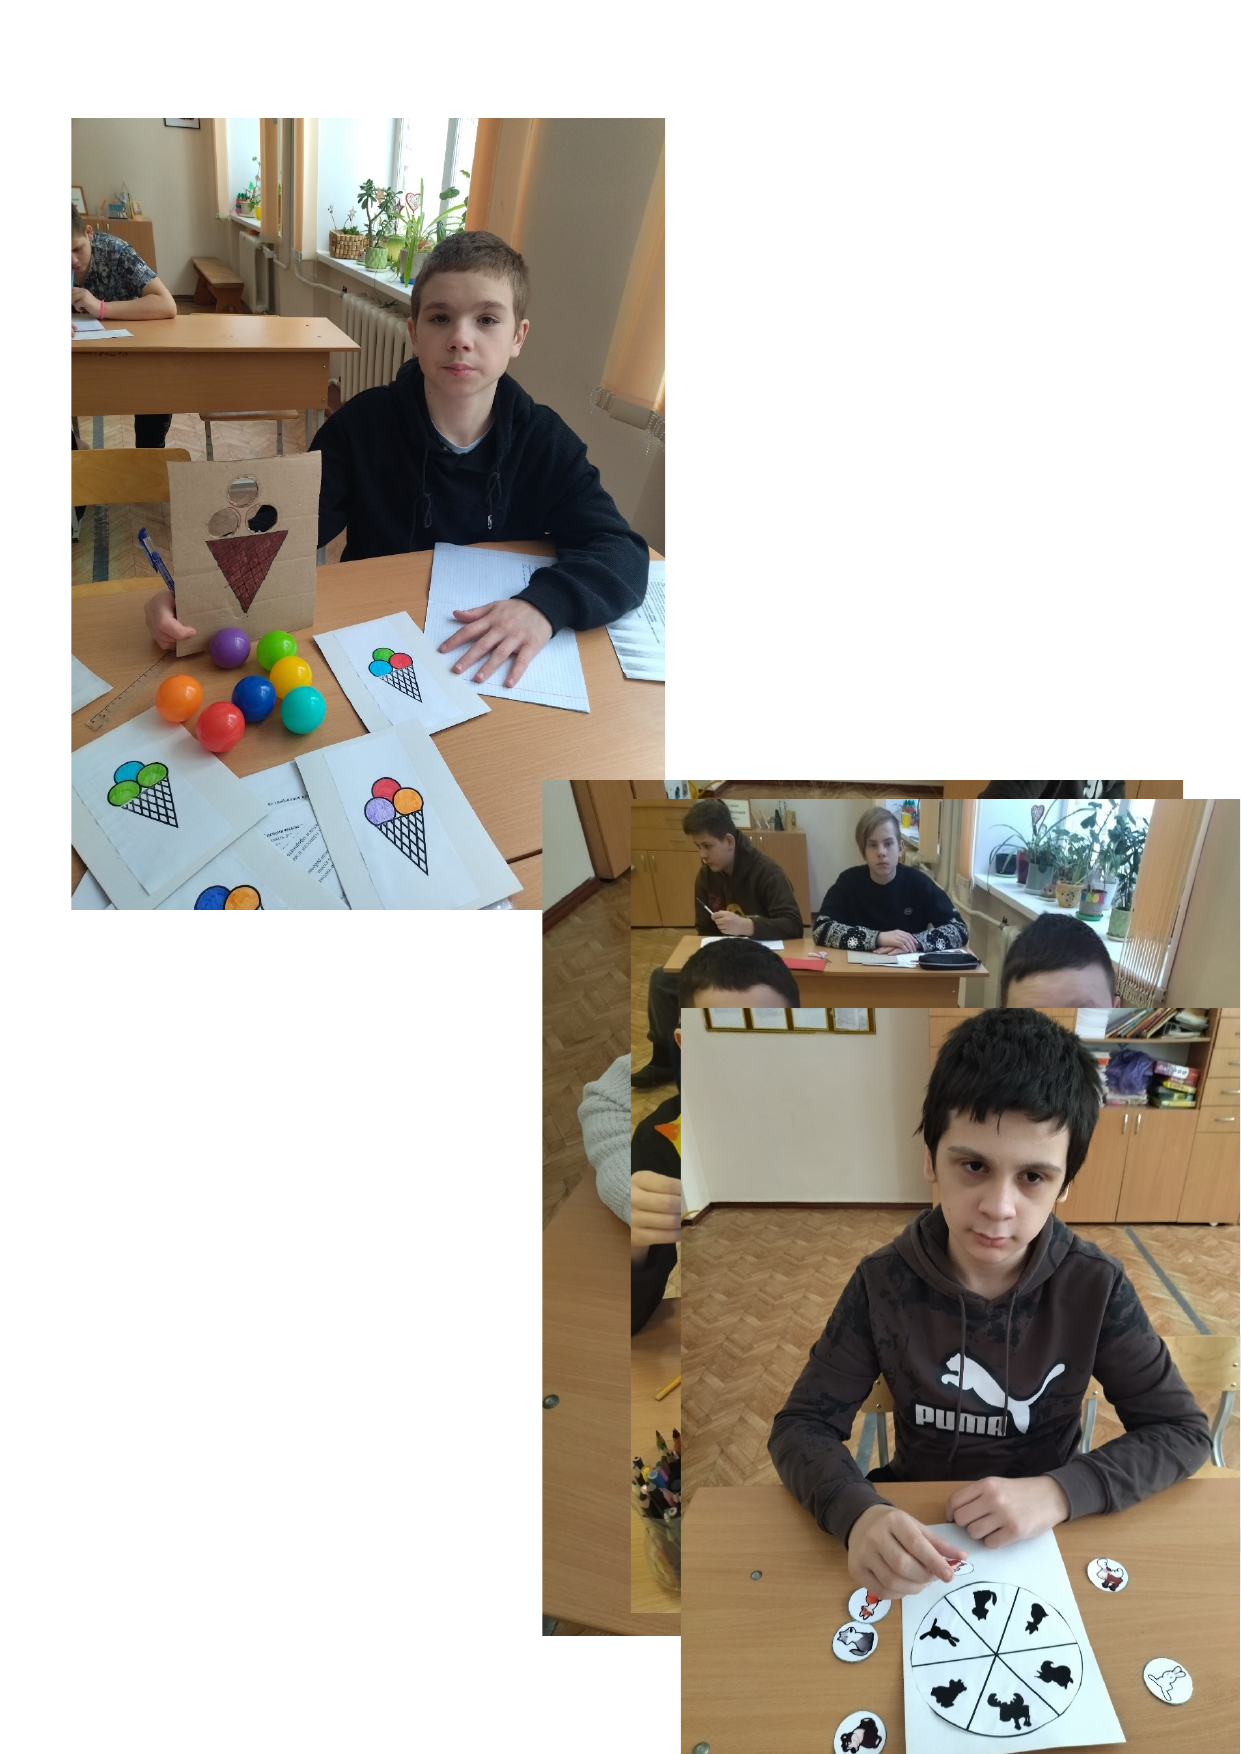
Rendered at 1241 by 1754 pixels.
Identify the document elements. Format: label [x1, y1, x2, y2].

picture [71, 118, 1241, 1754]
